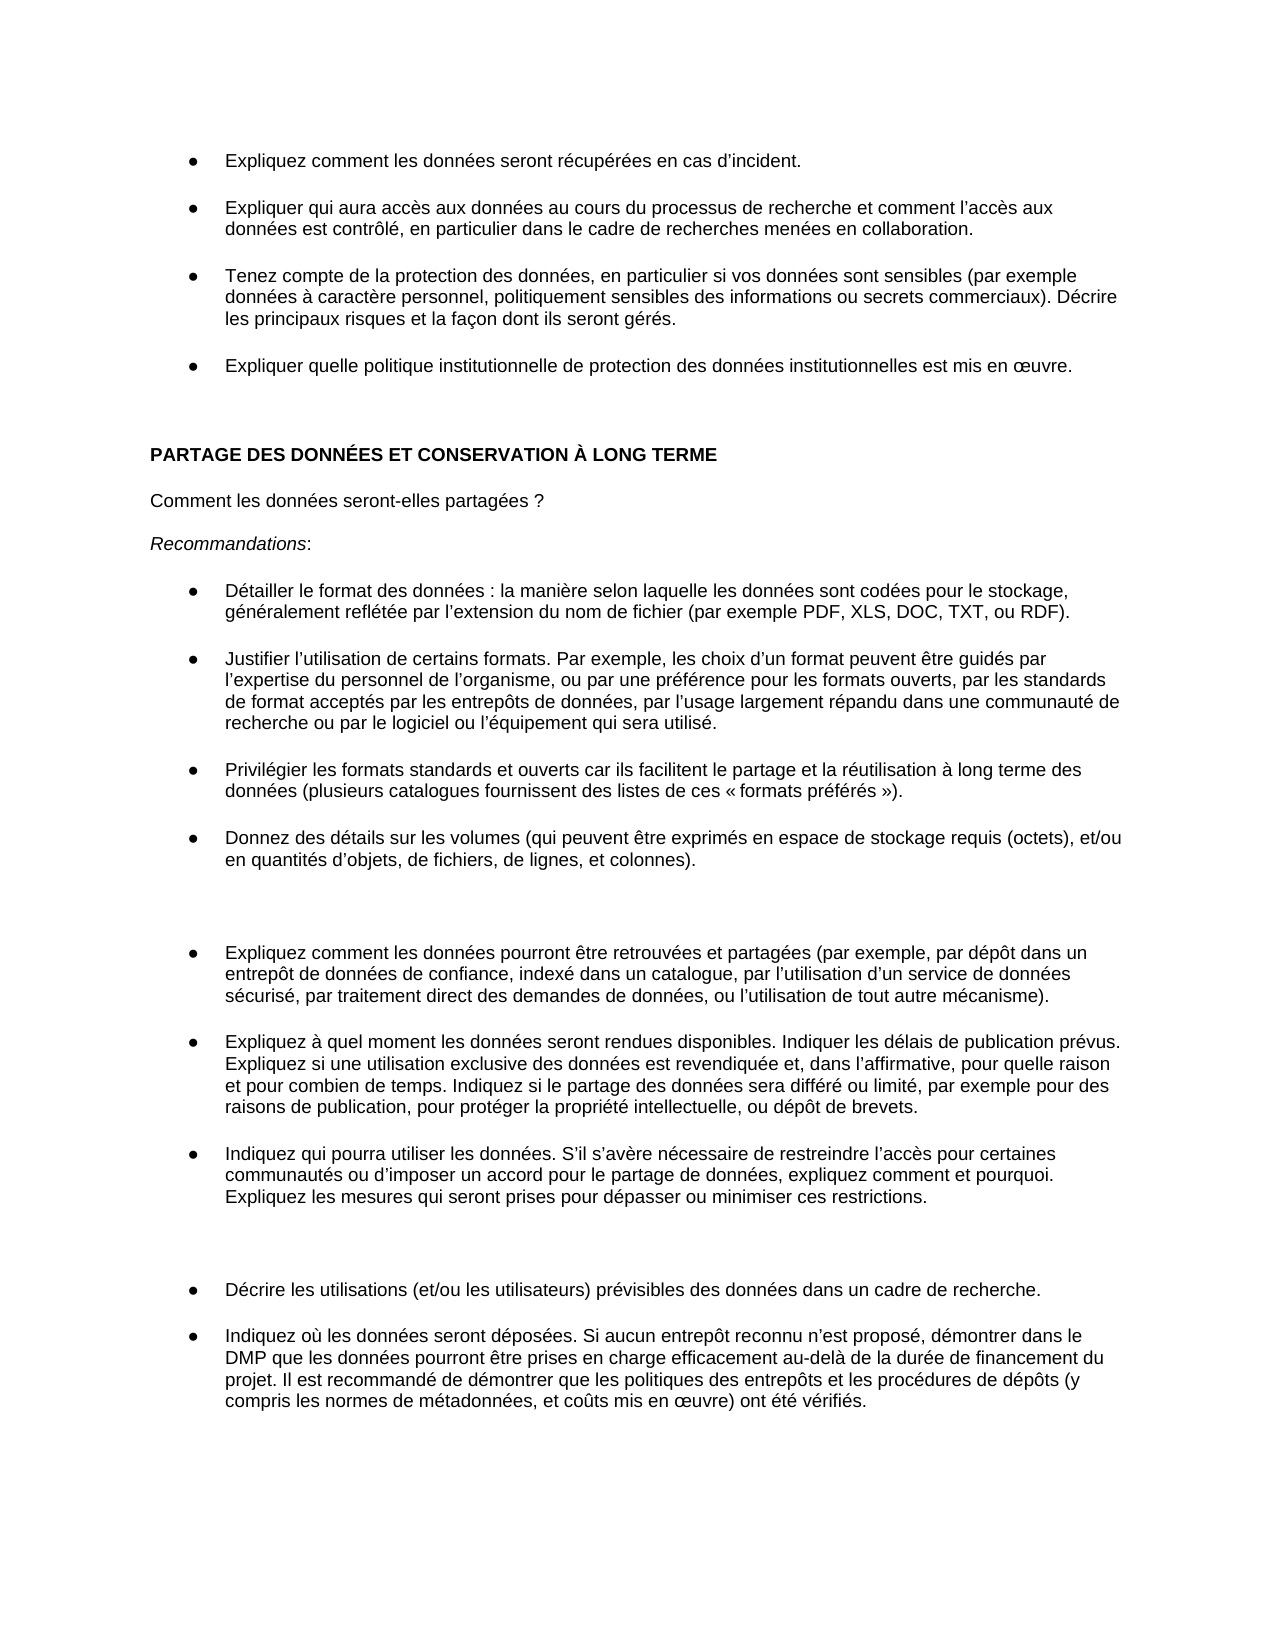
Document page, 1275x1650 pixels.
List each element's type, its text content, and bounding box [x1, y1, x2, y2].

list Tenez compte de la protection des données, en particulier si vos données sont sensibles (par exemple données à caractère personnel, politiquement sensibles des informations ou secrets commerciaux). Décrire les principaux risques et la façon dont ils seront gérés. [187, 265, 1125, 329]
list Donnez des détails sur les volumes (qui peuvent être exprimés en espace de stockage requis (octets), et/ou en quantités d’objets, de fichiers, de lignes, et colonnes). [187, 827, 1125, 870]
list Justifier l’utilisation de certains formats. Par exemple, les choix d’un format peuvent être guidés par l’expertise du personnel de l’organisme, ou par une préférence pour les formats ouverts, par les standards de format acceptés par les entrepôts de données, par l’usage largement répandu dans une communauté de recherche ou par le logiciel ou l’équipement qui sera utilisé. [187, 647, 1125, 734]
text Comment les données seront-elles partagées ? [150, 490, 1125, 511]
list Indiquez où les données seront déposées. Si aucun entrepôt reconnu n’est proposé, démontrer dans le DMP que les données pourront être prises en charge efficacement au-delà de la durée de financement du projet. Il est recommandé de démontrer que les politiques des entrepôts et les procédures de dépôts (y compris les normes de métadonnées, et coûts mis en œuvre) ont été vérifiés. [187, 1325, 1125, 1412]
list Expliquer quelle politique institutionnelle de protection des données institutionnelles est mis en œuvre. [187, 354, 1125, 376]
list Privilégier les formats standards et ouverts car ils facilitent le partage et la réutilisation à long terme des données (plusieurs catalogues fournissent des listes de ces « formats préférés »). [187, 759, 1125, 802]
list Expliquez à quel moment les données seront rendues disponibles. Indiquer les délais de publication prévus. Expliquez si une utilisation exclusive des données est revendiquée et, dans l’affirmative, pour quelle raison et pour combien de temps. Indiquez si le partage des données sera différé ou limité, par exemple pour des raisons de publication, pour protéger la propriété intellectuelle, ou dépôt de brevets. [187, 1031, 1125, 1117]
text Recommandations: [150, 533, 1125, 554]
list Expliquer qui aura accès aux données au cours du processus de recherche et comment l’accès aux données est contrôlé, en particulier dans le cadre de recherches menées en collaboration. [187, 197, 1125, 240]
list Indiquez qui pourra utiliser les données. S’il s’avère nécessaire de restreindre l’accès pour certaines communautés ou d’imposer un accord pour le partage de données, expliquez comment et pourquoi. Expliquez les mesures qui seront prises pour dépasser ou minimiser ces restrictions. [187, 1142, 1125, 1207]
subtitle Partage des données et conservation à long terme [150, 443, 1125, 465]
list Expliquez comment les données seront récupérées en cas d’incident. [187, 150, 1125, 172]
list Décrire les utilisations (et/ou les utilisateurs) prévisibles des données dans un cadre de recherche. [187, 1279, 1125, 1300]
list Détailler le format des données : la manière selon laquelle les données sont codées pour le stockage, généralement reflétée par l’extension du nom de fichier (par exemple PDF, XLS, DOC, TXT, ou RDF). [187, 579, 1125, 622]
list Expliquez comment les données pourront être retrouvées et partagées (par exemple, par dépôt dans un entrepôt de données de confiance, indexé dans un catalogue, par l’utilisation d’un service de données sécurisé, par traitement direct des demandes de données, ou l’utilisation de tout autre mécanisme). [187, 942, 1125, 1006]
